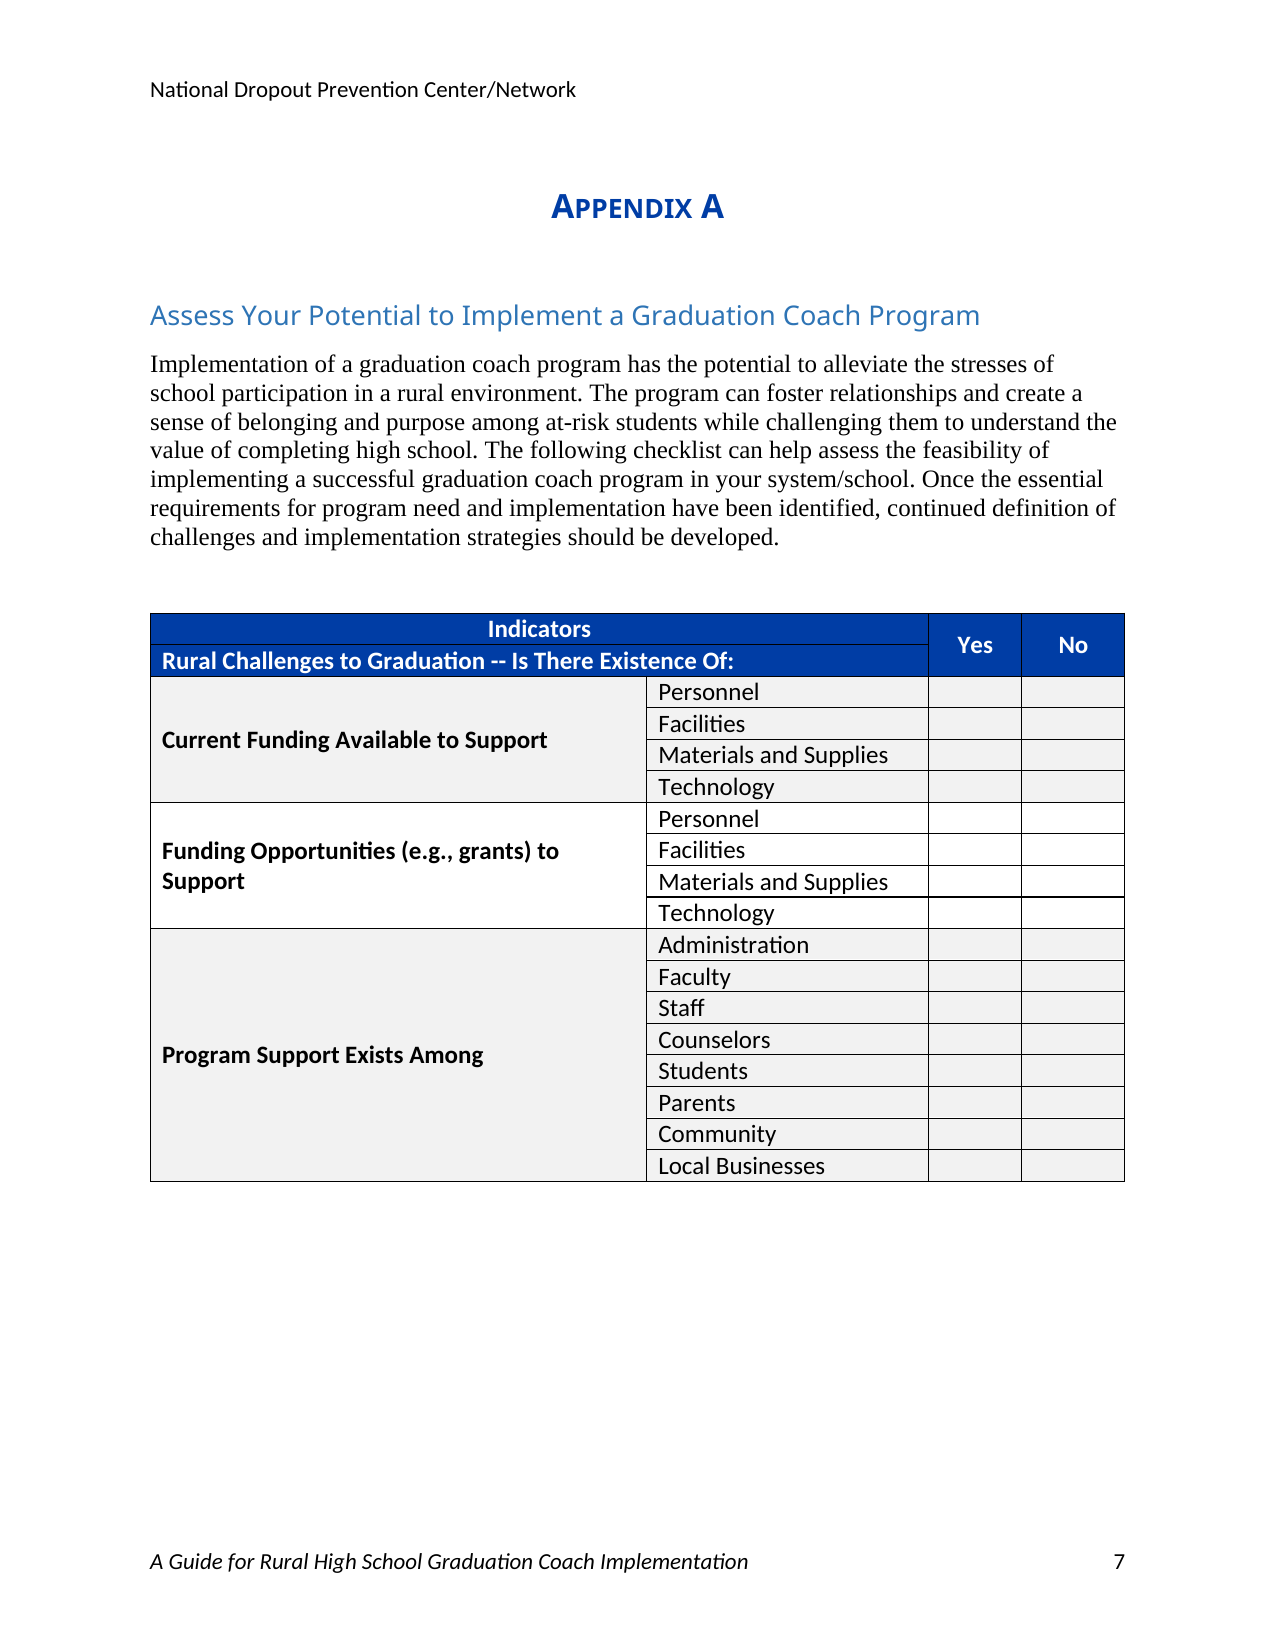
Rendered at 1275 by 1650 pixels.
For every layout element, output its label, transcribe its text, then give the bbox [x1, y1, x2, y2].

subtitle Appendix A [150, 175, 1125, 229]
table_cell [929, 1119, 1021, 1149]
table_cell Personnel [647, 803, 928, 833]
table_cell [1022, 1119, 1124, 1149]
table_cell [929, 834, 1021, 865]
table_cell Community [647, 1119, 928, 1149]
table_cell [929, 929, 1021, 959]
table_cell Staff [647, 992, 928, 1023]
table_cell Parents [647, 1087, 928, 1117]
table_cell [1022, 866, 1124, 896]
table_cell Administration [647, 929, 928, 959]
table_cell [929, 898, 1021, 928]
table_cell Funding Opportunities (e.g., grants) to Support [151, 803, 646, 928]
table_cell [1022, 677, 1124, 707]
table_cell [929, 677, 1021, 707]
table_cell [1022, 1150, 1124, 1181]
table_header No [1022, 614, 1124, 676]
table_cell [929, 771, 1021, 802]
table_cell Rural Challenges to Graduation -- Is There Existence Of: [151, 645, 928, 676]
table_cell [929, 1087, 1021, 1117]
table_cell [1022, 771, 1124, 802]
table_cell [1022, 898, 1124, 928]
table_cell [929, 740, 1021, 770]
table_cell Personnel [647, 677, 928, 707]
text Implementation of a graduation coach program has the potential to alleviate the stresses of school participation in a rural environment. The program can foster relationships and create a sense of belonging and purpose among at-risk students while challenging them to understand the value of completing high school. The following checklist can help assess the feasibility of implementing a successful graduation coach program in your system/school. Once the essential requirements for program need and implementation have been identified, continued definition of challenges and implementation strategies should be developed. [150, 349, 1125, 550]
table_cell [1022, 992, 1124, 1023]
table_cell Students [647, 1055, 928, 1086]
table_cell [929, 992, 1021, 1023]
table_cell [1022, 740, 1124, 770]
table_cell [1022, 961, 1124, 991]
table_cell Materials and Supplies [647, 740, 928, 770]
table_cell Program Support Exists Among [151, 929, 646, 1181]
table_cell [1022, 1024, 1124, 1054]
table_header Indicators [151, 614, 928, 644]
table_cell [929, 803, 1021, 833]
table_header Yes [929, 614, 1021, 676]
table_cell [929, 708, 1021, 739]
table_cell [929, 1150, 1021, 1181]
table_cell [1022, 929, 1124, 959]
table_cell [929, 1024, 1021, 1054]
table_cell [1022, 1087, 1124, 1117]
table_cell Counselors [647, 1024, 928, 1054]
table_cell Materials and Supplies [647, 866, 928, 896]
table_cell [929, 961, 1021, 991]
table_cell Current Funding Available to Support [151, 677, 646, 802]
table_cell Facilities [647, 708, 928, 739]
table_cell [1022, 1055, 1124, 1086]
table_cell [1022, 708, 1124, 739]
table_cell Local Businesses [647, 1150, 928, 1181]
table_cell [1022, 803, 1124, 833]
table_cell [929, 866, 1021, 896]
table_cell Technology [647, 771, 928, 802]
table_cell Technology [647, 898, 928, 928]
table_cell [1022, 834, 1124, 865]
subtitle Assess Your Potential to Implement a Graduation Coach Program [150, 297, 1125, 334]
table_cell Faculty [647, 961, 928, 991]
table_cell [929, 1055, 1021, 1086]
table_cell Facilities [647, 834, 928, 865]
